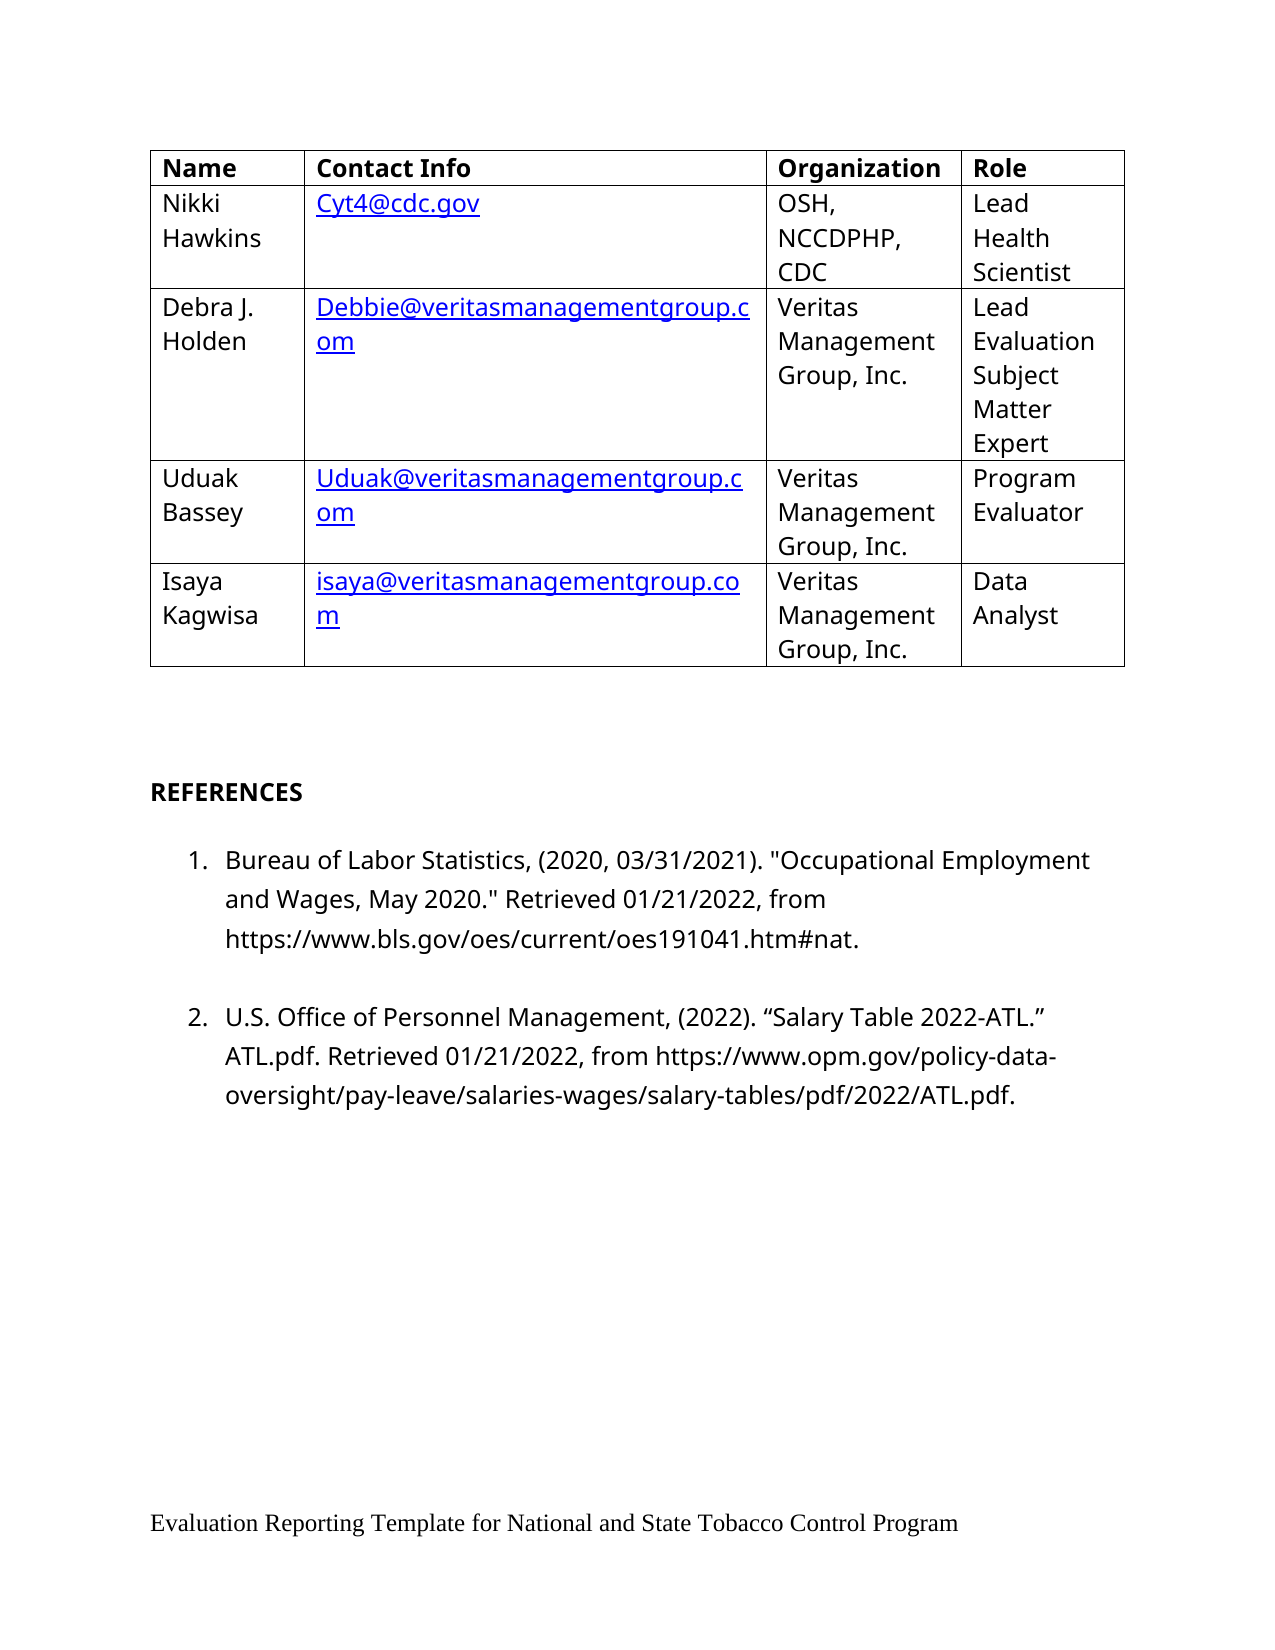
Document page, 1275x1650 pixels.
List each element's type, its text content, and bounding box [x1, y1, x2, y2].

table_cell Veritas Management Group, Inc. [767, 564, 961, 666]
table_header Name [151, 151, 304, 185]
table_cell Debbie@veritasmanagementgroup.com [305, 289, 766, 460]
table_cell OSH, NCCDPHP, CDC [767, 186, 961, 288]
list Bureau of Labor Statistics, (2020, 03/31/2021). "Occupational Employment and Wages, May 2020." Retrieved 01/21/2022, from https://www.bls.gov/oes/current/oes191041.htm#nat. [187, 843, 1125, 955]
table_cell Uduak@veritasmanagementgroup.com [305, 461, 766, 563]
table_cell Lead Evaluation Subject Matter Expert [962, 289, 1124, 460]
table_cell Program Evaluator [962, 461, 1124, 563]
list U.S. Office of Personnel Management, (2022). “Salary Table 2022-ATL.” ATL.pdf. Retrieved 01/21/2022, from https://www.opm.gov/policy-data-oversight/pay-leave/salaries-wages/salary-tables/pdf/2022/ATL.pdf. [187, 1000, 1125, 1112]
table_cell Lead Health Scientist [962, 186, 1124, 288]
table_header Contact Info [305, 151, 766, 185]
table_cell Isaya Kagwisa [151, 564, 304, 666]
table_cell Uduak Bassey [151, 461, 304, 563]
table_cell Debra J. Holden [151, 289, 304, 460]
table_cell Veritas Management Group, Inc. [767, 289, 961, 460]
table_cell Veritas Management Group, Inc. [767, 461, 961, 563]
table_cell Nikki Hawkins [151, 186, 304, 288]
table_header Organization [767, 151, 961, 185]
table_cell Cyt4@cdc.gov [305, 186, 766, 288]
table_cell isaya@veritasmanagementgroup.com [305, 564, 766, 666]
table_cell Data Analyst [962, 564, 1124, 666]
subtitle REFERENCES [150, 775, 1125, 809]
table_header Role [962, 151, 1124, 185]
